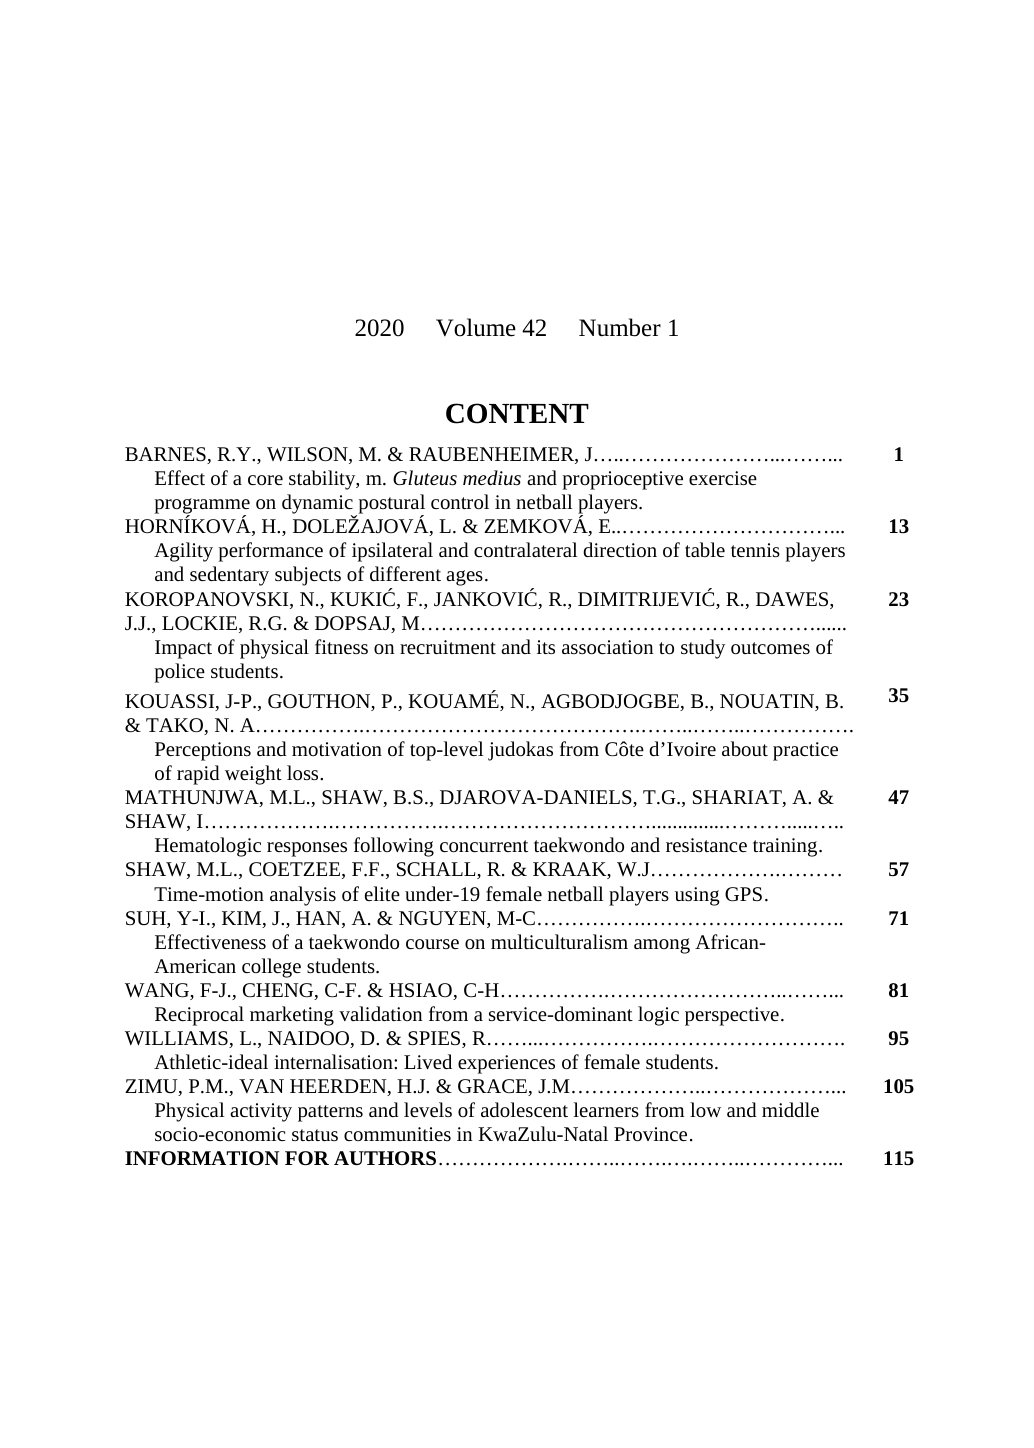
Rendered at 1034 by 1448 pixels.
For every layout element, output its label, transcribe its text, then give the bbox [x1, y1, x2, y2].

table_cell 115 [863, 1146, 934, 1170]
table_cell Horníková, H., Doležajová, L. & Zemková, E..…………………………... Agility performance of ipsilateral and contralateral direction of table tennis players and sedentary subjects of different ages. [110, 514, 863, 586]
table_cell SHAW, M.L., COETZEE, F.F., SCHALL, R. & KRAAK, W.J……………….……… Time-motion analysis of elite under-19 female netball players using GPS. [110, 858, 863, 906]
table_header BARNES, R.Y., WILSON, M. & RAUBENHEIMER, J…..…………………...……... Effect of a core stability, m. Gluteus medius and proprioceptive exercise programme on dynamic postural control in netball players. [110, 442, 863, 514]
table_cell INFORMATION FOR AUTHORS……………….……..…….….……..…………... [110, 1146, 863, 1170]
table_cell 81 [863, 978, 934, 1026]
table_cell 47 [863, 785, 934, 857]
text CONTENT [124, 396, 909, 429]
table_cell 13 [863, 514, 934, 586]
table_header 1 [863, 442, 934, 514]
table_cell KOUASSI, J-P., GOUTHON, P., KOUAMÉ, N., AGBODJOGBE, B., NOUATIN, B. & TAKO, N. A…………….………………………………….……..……..……………. Perceptions and motivation of top-level judokas from Côte d’Ivoire about practice of rapid weight loss. [110, 683, 863, 785]
table_cell 57 [863, 858, 934, 906]
table_cell 35 [863, 683, 934, 785]
table_cell WILLIAMS, L., NAIDOO, D. & SPIES, R……...…………….………………………. Athletic-ideal internalisation: Lived experiences of female students. [110, 1026, 863, 1074]
text 2020 Volume 42 Number 1 [124, 313, 909, 342]
table_cell SUH, Y-I., KIM, J., HAN, A. & NGUYEN, M-C…………….……………………….. Effectiveness of a taekwondo course on multiculturalism among African-American college students. [110, 906, 863, 978]
table_cell 23 [863, 586, 934, 683]
table_cell WANG, F-J., CHENG, C-F. & HSIAO, C-H…………….……………………..……... Reciprocal marketing validation from a service-dominant logic perspective. [110, 978, 863, 1026]
table_cell 71 [863, 906, 934, 978]
table_cell MATHUNJWA, M.L., SHAW, B.S., DJAROVA-DANIELS, T.G., SHARIAT, A. & SHAW, I……………….…………….…………………………..............……….....….. Hematologic responses following concurrent taekwondo and resistance training. [110, 785, 863, 857]
table_cell 95 [863, 1026, 934, 1074]
table_cell ZIMU, P.M., VAN HEERDEN, H.J. & GRACE, J.M………………..………………... Physical activity patterns and levels of adolescent learners from low and middle socio-economic status communities in KwaZulu-Natal Province. [110, 1074, 863, 1146]
table_cell 105 [863, 1074, 934, 1146]
table_cell KOROPANOVSKI, N., KUKIĆ, F., JANKOVIĆ, R., DIMITRIJEVIĆ, R., DAWES, J.J., LOCKIE, R.G. & DOPSAJ, M…………………………………………………...... Impact of physical fitness on recruitment and its association to study outcomes of police students. [110, 586, 863, 683]
